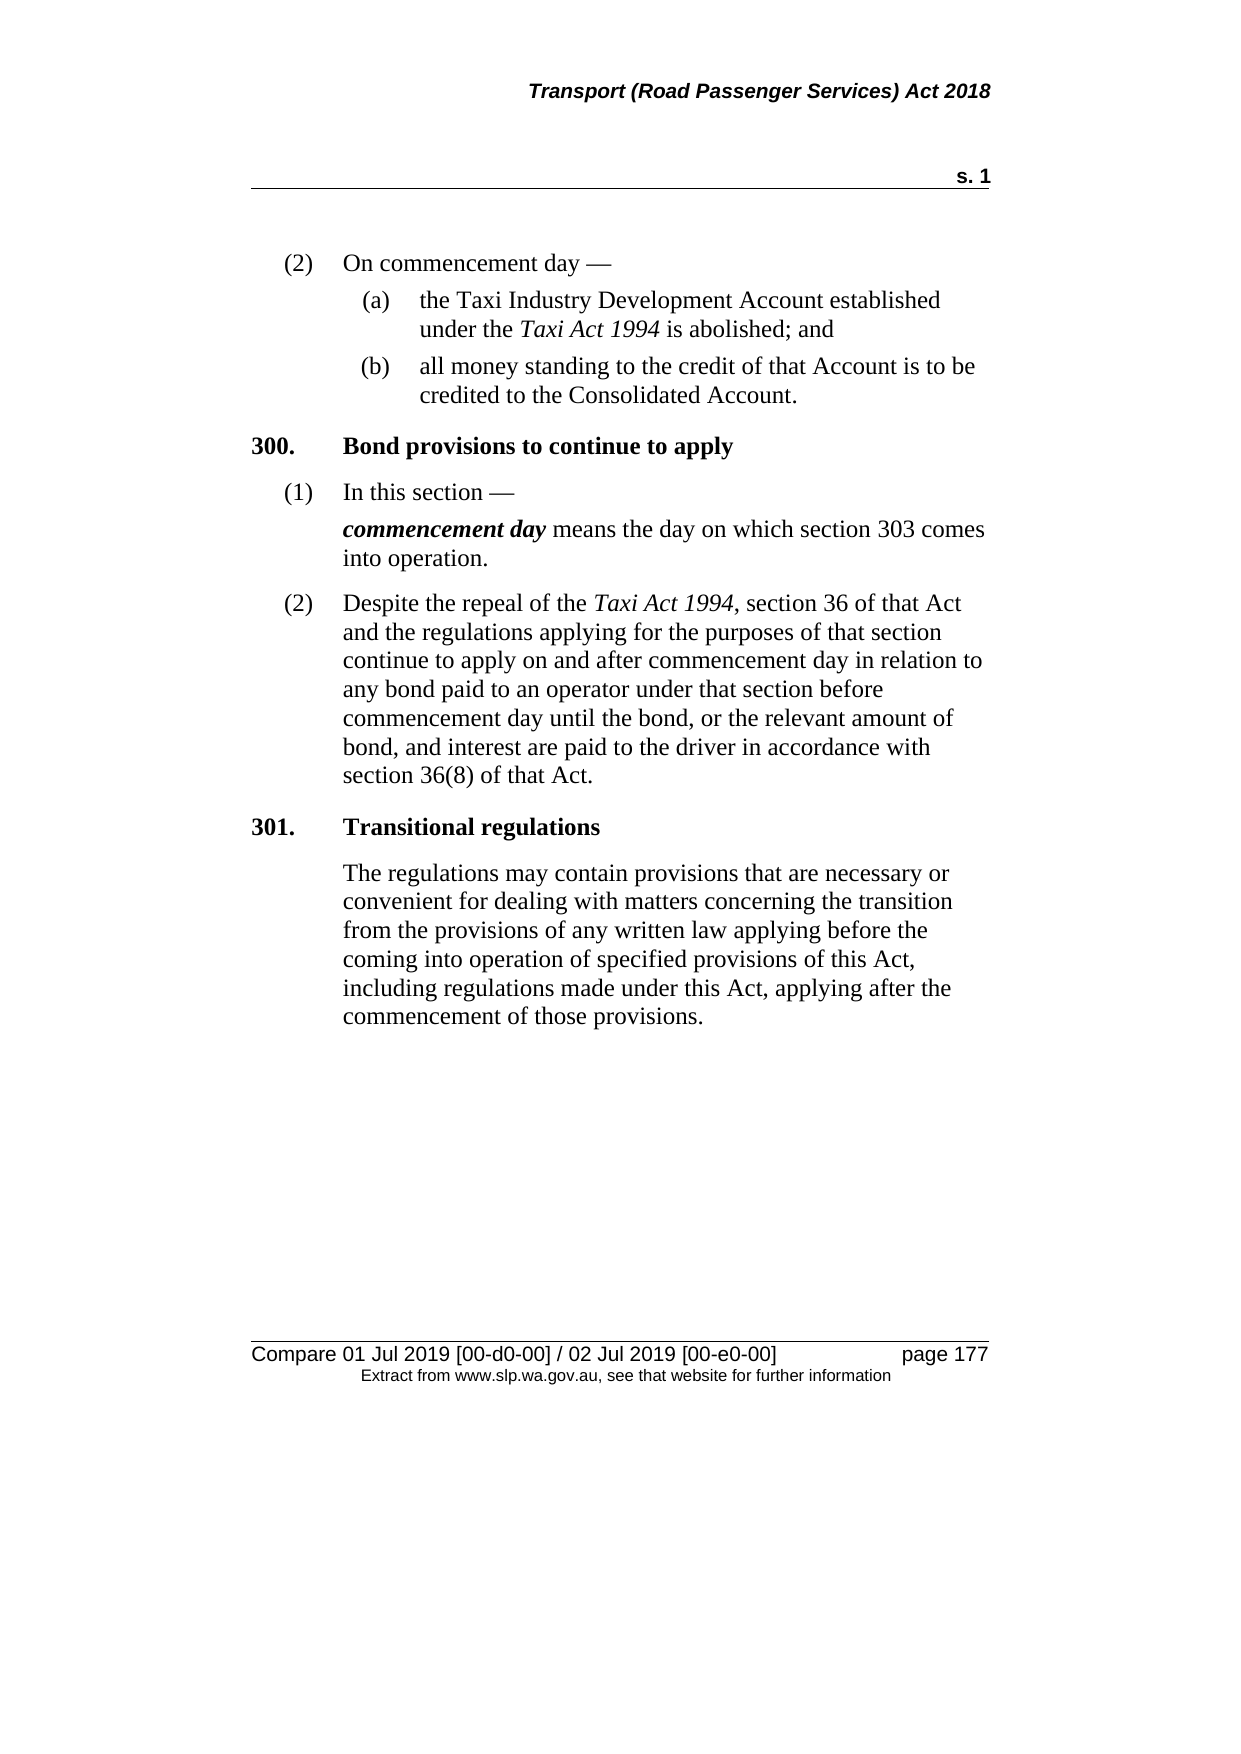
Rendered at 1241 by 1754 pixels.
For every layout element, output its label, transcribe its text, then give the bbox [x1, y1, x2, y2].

subtitle 300. Bond provisions to continue to apply [251, 431, 989, 460]
text The regulations may contain provisions that are necessary or convenient for dealing with matters concerning the transition from the provisions of any written law applying before the coming into operation of specified provisions of this Act, including regulations made under this Act, applying after the commencement of those provisions. [251, 858, 989, 1030]
subtitle 301. Transitional regulations [251, 812, 989, 841]
text (1) In this section — [251, 477, 989, 506]
text (2) Despite the repeal of the Taxi Act 1994, section 36 of that Act and the regulations applying for the purposes of that section continue to apply on and after commencement day in relation to any bond paid to an operator under that section before commencement day until the bond, or the relevant amount of bond, and interest are paid to the driver in accordance with section 36(8) of that Act. [251, 588, 989, 789]
text (2) On commencement day — [251, 248, 989, 277]
text (b) all money standing to the credit of that Account is to be credited to the Consolidated Account. [251, 351, 989, 408]
text (a) the Taxi Industry Development Account established under the Taxi Act 1994 is abolished; and [251, 285, 989, 343]
text commencement day means the day on which section 303 comes into operation. [251, 514, 989, 571]
